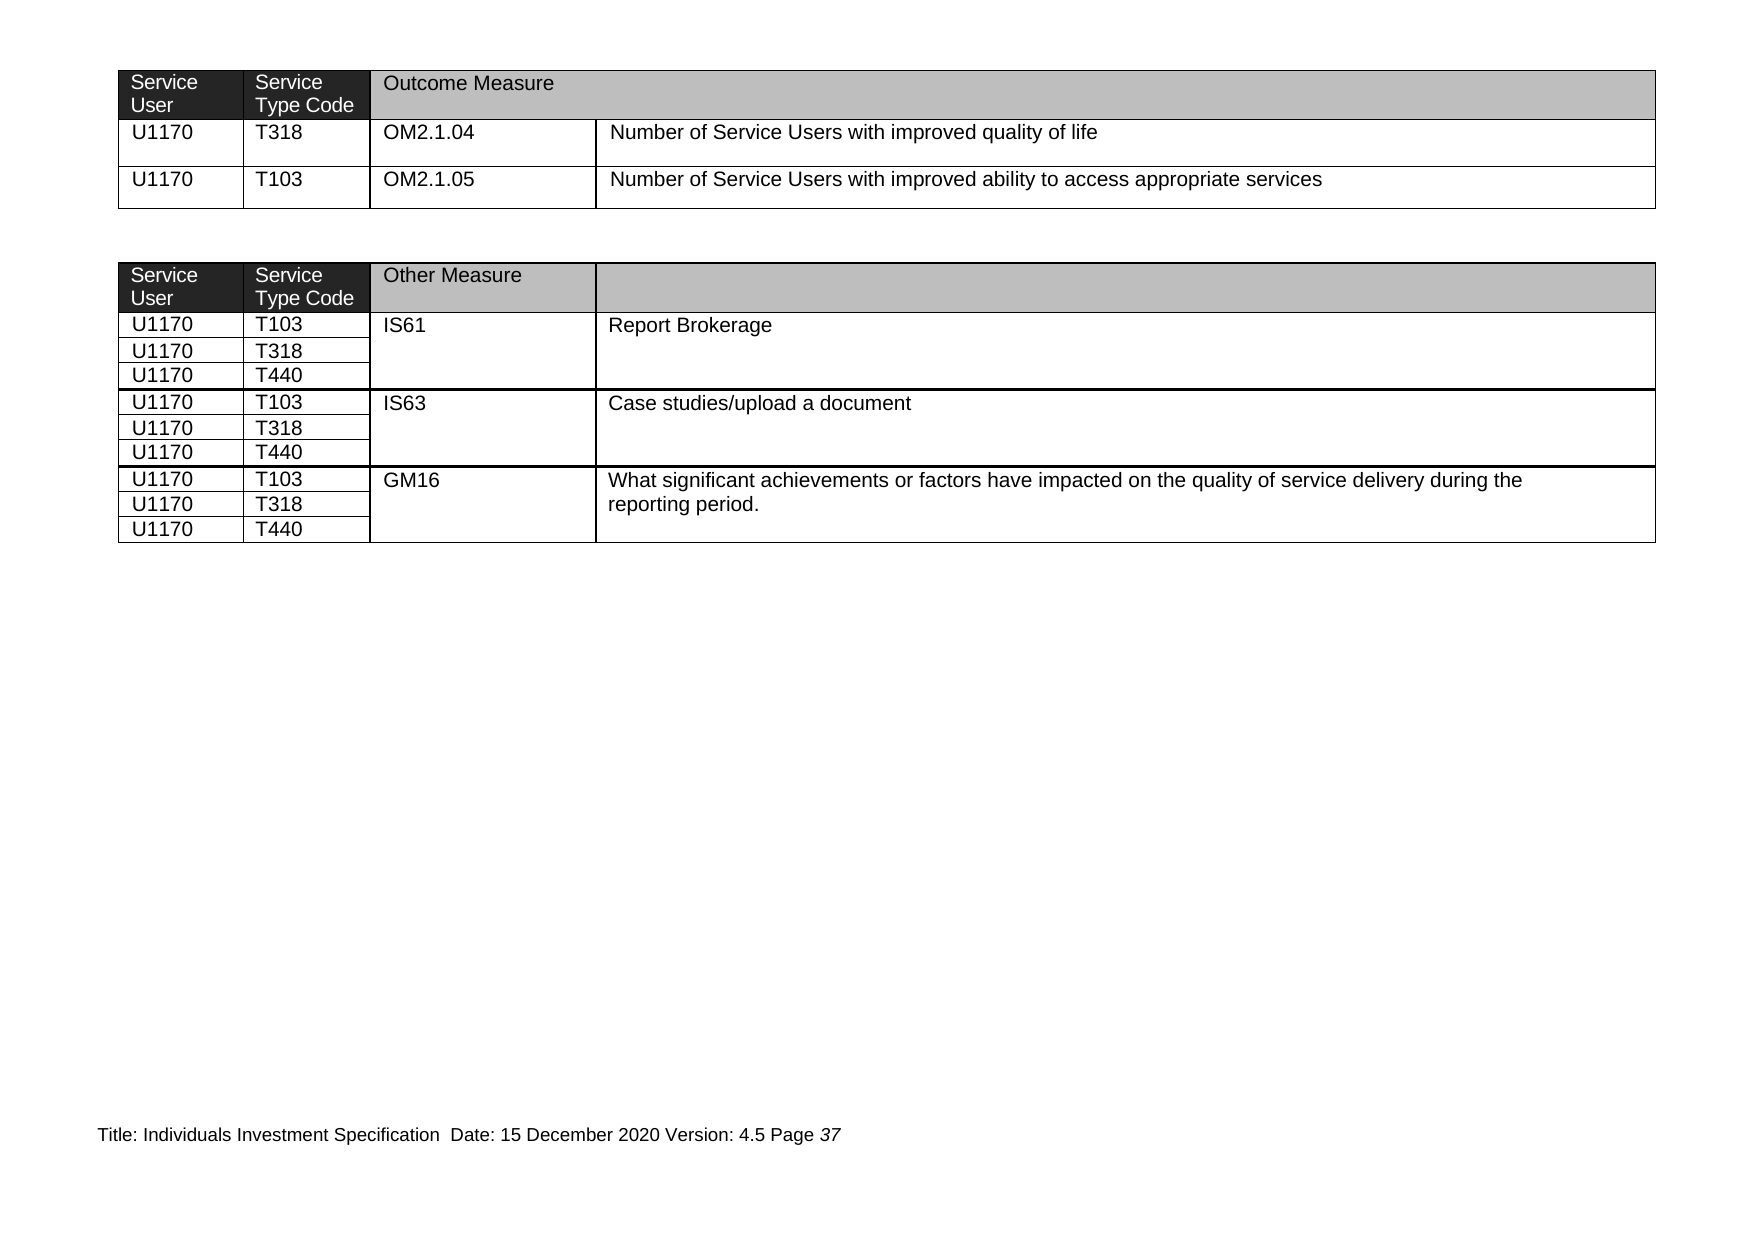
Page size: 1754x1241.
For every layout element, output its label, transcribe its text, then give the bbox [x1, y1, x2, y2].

table_cell What significant achievements or factors have impacted on the quality of service delivery during the reporting period. [597, 468, 1655, 542]
table_cell U1170 [119, 415, 243, 439]
table_cell Number of Service Users with improved ability to access appropriate services [597, 167, 1655, 207]
table_cell OM2.1.04 [371, 120, 595, 166]
table_cell U1170 [119, 468, 243, 491]
table_cell U1170 [119, 313, 243, 337]
table_cell T318 [244, 120, 369, 166]
table_cell Number of Service Users with improved quality of life [597, 120, 1655, 166]
table_cell U1170 [119, 391, 243, 414]
table_cell T318 [244, 338, 369, 362]
table_cell Report Brokerage [597, 313, 1655, 388]
table_cell U1170 [119, 363, 243, 388]
table_cell U1170 [119, 338, 243, 362]
table_cell T318 [244, 492, 369, 516]
table_cell U1170 [119, 440, 243, 465]
table_cell T440 [244, 363, 369, 388]
table_cell OM2.1.05 [371, 167, 595, 207]
table_header Outcome Measure [371, 71, 1655, 119]
table_cell GM16 [371, 468, 595, 542]
table_cell T318 [244, 415, 369, 439]
table_header Service User Code [119, 264, 243, 312]
table_header Service Type Code [244, 71, 369, 119]
table_cell T103 [244, 468, 369, 491]
table_cell U1170 [119, 517, 243, 542]
table_header [597, 264, 1655, 312]
table_cell T440 [244, 517, 369, 542]
table_cell T103 [244, 391, 369, 414]
table_cell T103 [244, 313, 369, 337]
table_cell U1170 [119, 492, 243, 516]
table_header Other Measure [371, 264, 595, 312]
table_cell U1170 [119, 167, 243, 207]
text Title: Individuals Investment Specification Date: 15 December 2020 Version: 4.5 Page 37 [97, 1124, 1676, 1146]
table_cell IS63 [371, 391, 595, 465]
table_header Service User Code [119, 71, 243, 119]
table_cell IS61 [371, 313, 595, 388]
table_header Service Type Code [244, 264, 369, 312]
table_cell T440 [244, 440, 369, 465]
table_cell T103 [244, 167, 369, 207]
table_cell U1170 [119, 120, 243, 166]
table_cell Case studies/upload a document [597, 391, 1655, 465]
